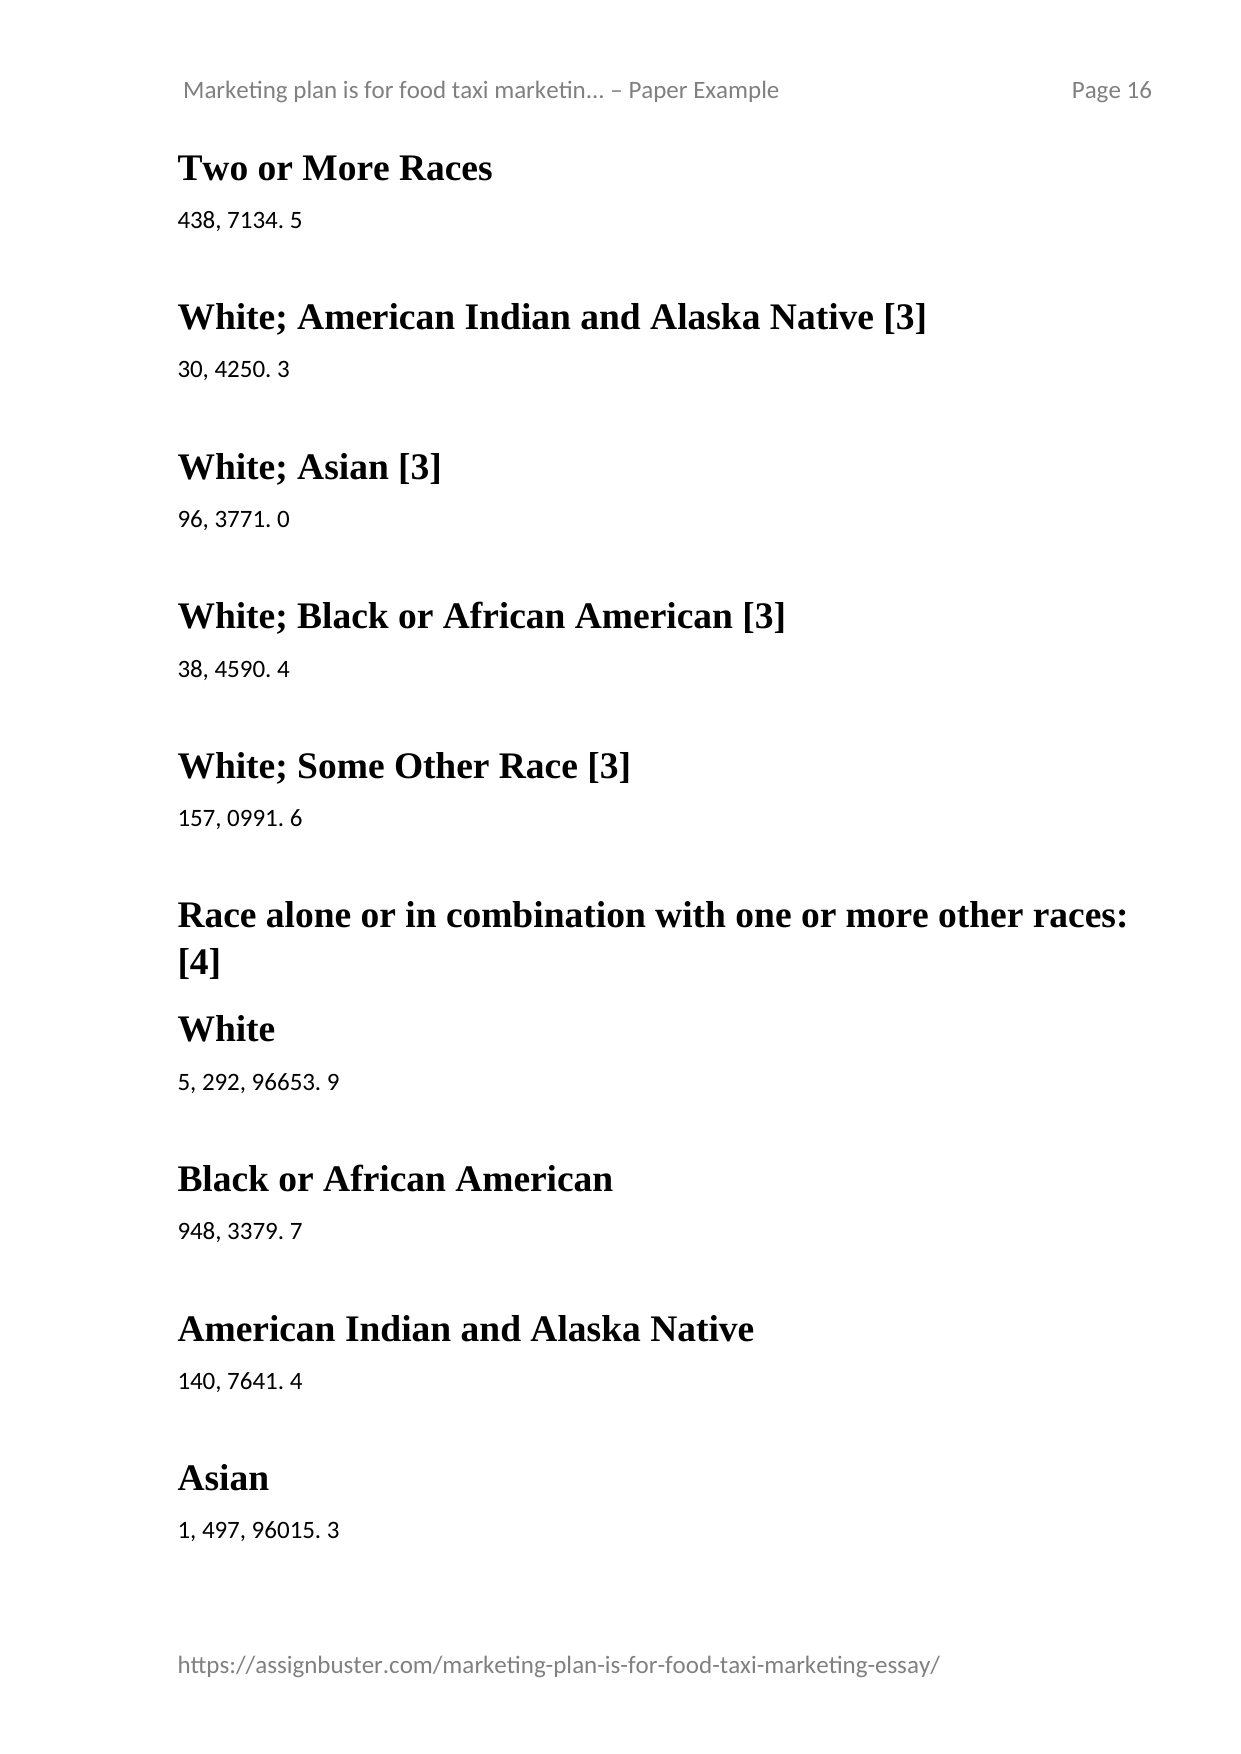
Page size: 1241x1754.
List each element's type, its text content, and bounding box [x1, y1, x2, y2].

text 1, 497, 96015. 3 [177, 1515, 1152, 1545]
text 38, 4590. 4 [177, 653, 1152, 683]
text 5, 292, 96653. 9 [177, 1066, 1152, 1096]
subtitle White; American Indian and Alaska Native [3] [177, 294, 1152, 338]
subtitle Two or More Races [177, 145, 1152, 188]
subtitle Race alone or in combination with one or more other races: [4] [177, 893, 1152, 983]
subtitle White [177, 1007, 1152, 1050]
text 96, 3771. 0 [177, 503, 1152, 534]
text 948, 3379. 7 [177, 1216, 1152, 1246]
subtitle White; Asian [3] [177, 444, 1152, 487]
subtitle Black or African American [177, 1156, 1152, 1199]
subtitle White; Black or African American [3] [177, 594, 1152, 637]
text 140, 7641. 4 [177, 1365, 1152, 1396]
text 30, 4250. 3 [177, 354, 1152, 384]
text 157, 0991. 6 [177, 802, 1152, 833]
subtitle White; Some Other Race [3] [177, 743, 1152, 786]
subtitle American Indian and Alaska Native [177, 1306, 1152, 1349]
subtitle Asian [177, 1456, 1152, 1499]
text 438, 7134. 5 [177, 204, 1152, 234]
